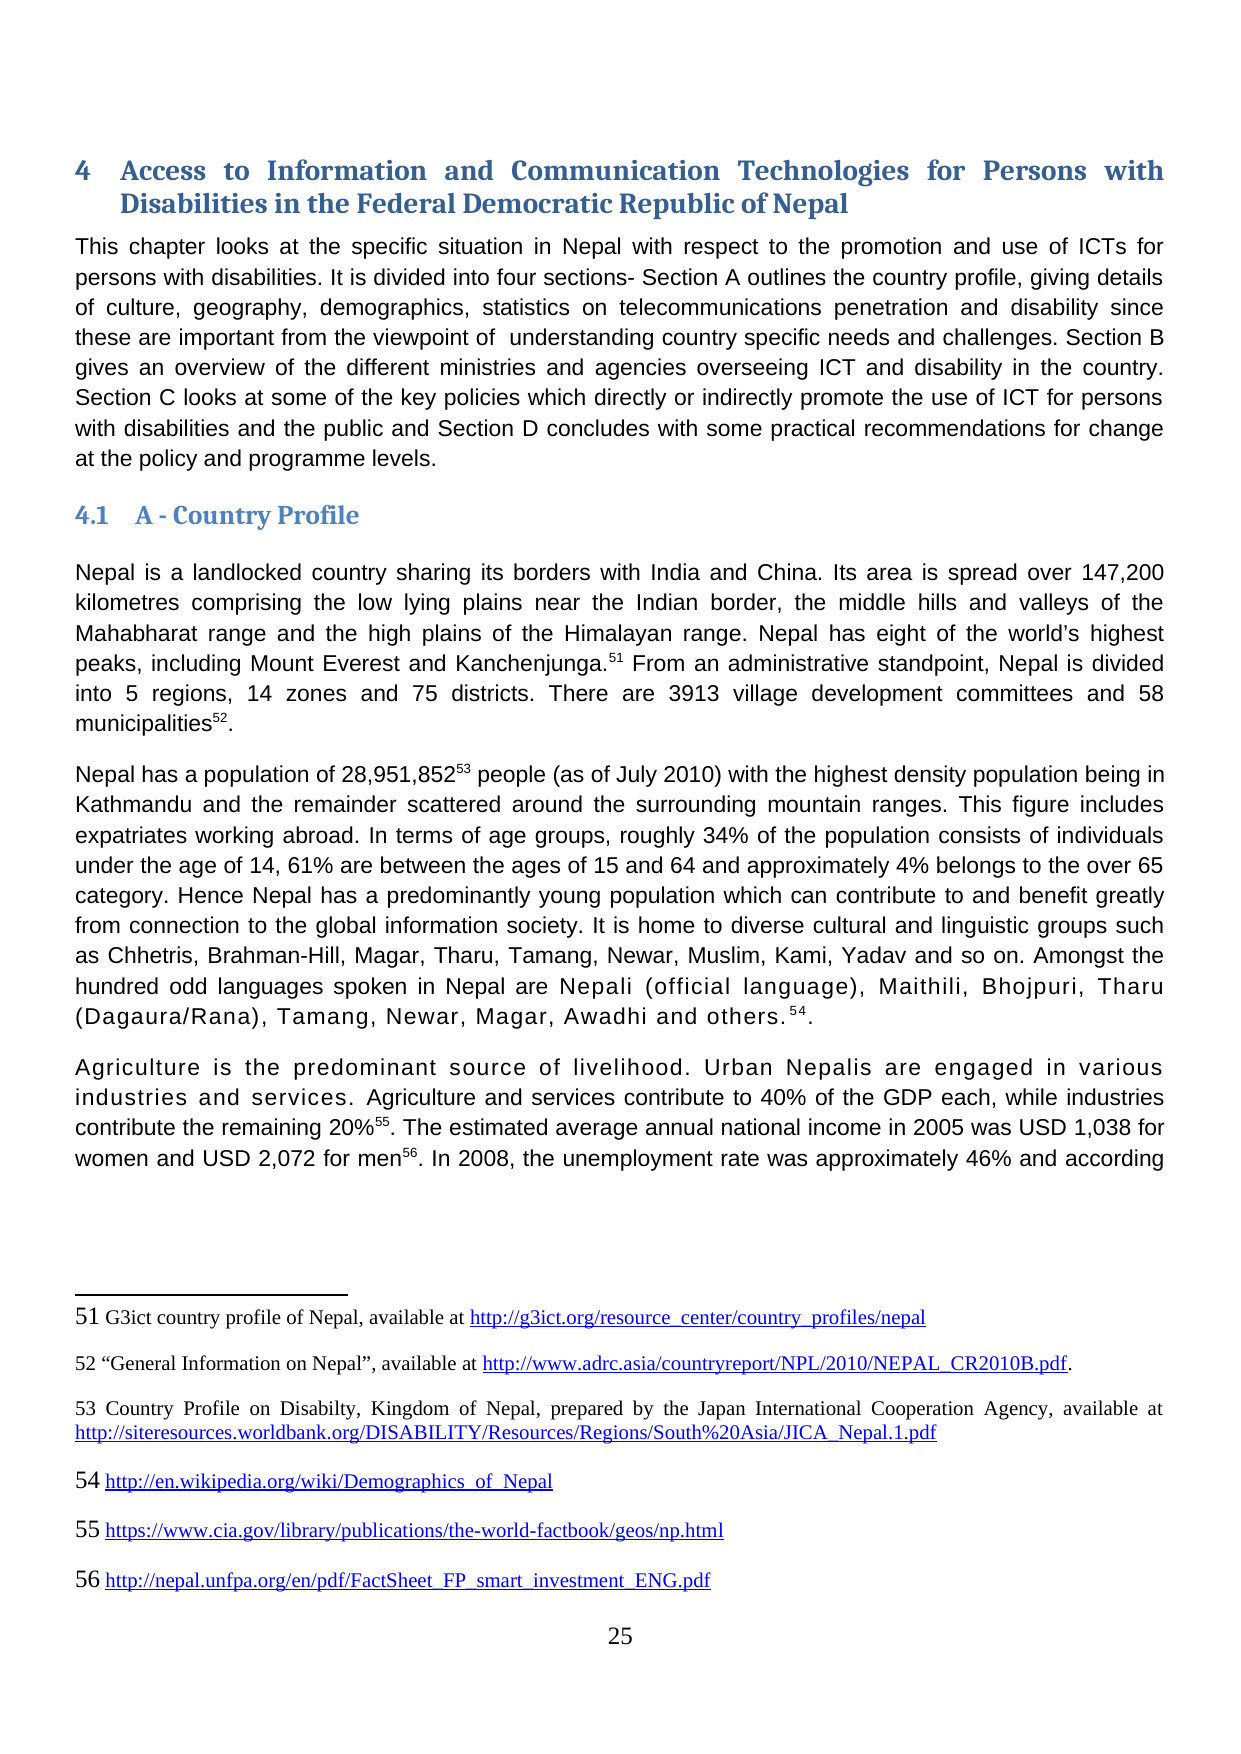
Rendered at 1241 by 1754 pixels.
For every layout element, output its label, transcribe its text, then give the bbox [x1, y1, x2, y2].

text This chapter looks at the specific situation in Nepal with respect to the promotion and use of ICTs for persons with disabilities. It is divided into four sections- Section A outlines the country profile, giving details of culture, geography, demographics, statistics on telecommunications penetration and disability since these are important from the viewpoint of understanding country specific needs and challenges. Section B gives an overview of the different ministries and agencies overseeing ICT and disability in the country. Section C looks at some of the key policies which directly or indirectly promote the use of ICT for persons with disabilities and the public and Section D concludes with some practical recommendations for change at the policy and programme levels. [75, 233, 1165, 471]
subtitle Access to Information and Communication Technologies for Persons with Disabilities in the Federal Democratic Republic of Nepal [75, 154, 1165, 221]
subtitle A - Country Profile [75, 500, 1165, 531]
text Agriculture is the predominant source of livelihood. Urban Nepalis are engaged in various industries and services. Agriculture and services contribute to 40% of the GDP each, while industries contribute the remaining 20%. The estimated average annual national income in 2005 was USD 1,038 for women and USD 2,072 for men. In 2008, the unemployment rate was approximately 46% and according to a 2011 estimate, approximately 30.9% of the population is below the poverty line. The literacy rate for adults (aged 15 and above) for both men and women was 59.1% in 2009. [75, 1054, 1165, 1201]
text Nepal is a landlocked country sharing its borders with India and China. Its area is spread over 147,200 kilometres comprising the low lying plains near the Indian border, the middle hills and valleys of the Mahabharat range and the high plains of the Himalayan range. Nepal has eight of the world’s highest peaks, including Mount Everest and Kanchenjunga. From an administrative standpoint, Nepal is divided into 5 regions, 14 zones and 75 districts. There are 3913 village development committees and 58 municipalities. [75, 559, 1165, 737]
text Nepal has a population of 28,951,852 people (as of July 2010) with the highest density population being in Kathmandu and the remainder scattered around the surrounding mountain ranges. This figure includes expatriates working abroad. In terms of age groups, roughly 34% of the population consists of individuals under the age of 14, 61% are between the ages of 15 and 64 and approximately 4% belongs to the over 65 category. Hence Nepal has a predominantly young population which can contribute to and benefit greatly from connection to the global information society. It is home to diverse cultural and linguistic groups such as Chhetris, Brahman-Hill, Magar, Tharu, Tamang, Newar, Muslim, Kami, Yadav and so on. Amongst the hundred odd languages spoken in Nepal are Nepali (official language), Maithili, Bhojpuri, Tharu (Dagaura/Rana), Tamang, Newar, Magar, Awadhi and others.. [75, 761, 1165, 1029]
